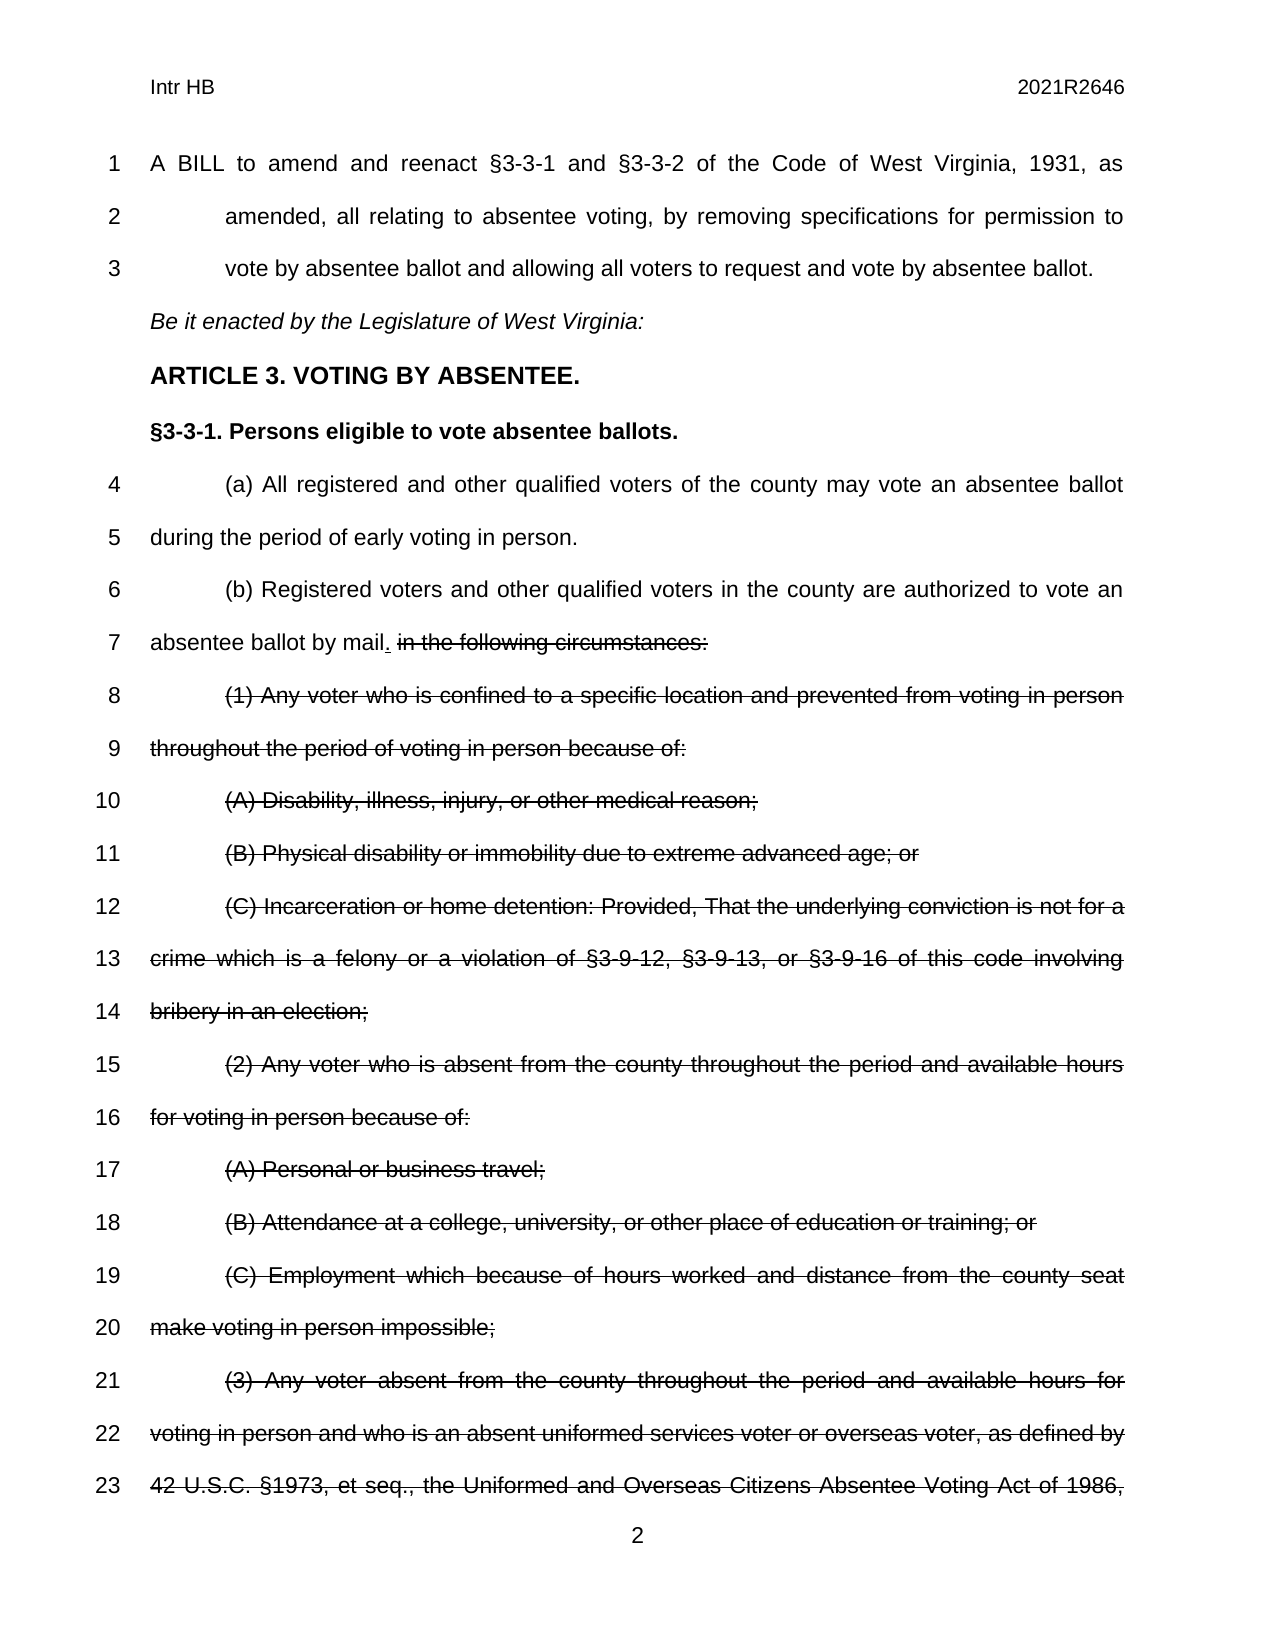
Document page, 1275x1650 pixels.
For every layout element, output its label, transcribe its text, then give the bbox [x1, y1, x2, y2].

text (B) Physical disability or immobility due to extreme advanced age; or [150, 840, 1125, 866]
text (1) Any voter who is confined to a specific location and prevented from voting in person throughout the period of voting in person because of: [150, 682, 1125, 761]
subtitle ARTICLE 3. VOTING BY ABSENTEE. [150, 361, 1125, 389]
text (C) Employment which because of hours worked and distance from the county seat make voting in person impossible; [150, 1262, 1125, 1341]
text (C) Incarceration or home detention: Provided, That the underlying conviction is not for a crime which is a felony or a violation of §3-9-12, §3-9-13, or §3-9-16 of this code involving bribery in an election; [150, 893, 1125, 1024]
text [150, 1435, 1125, 1499]
text (a) All registered and other qualified voters of the county may vote an absentee ballot during the period of early voting in person. [150, 471, 1125, 550]
text (A) Personal or business travel; [150, 1156, 1125, 1183]
subtitle §3-3-1. Persons eligible to vote absentee ballots. [150, 418, 1125, 445]
text (B) Attendance at a college, university, or other place of education or training; or [150, 1209, 1125, 1235]
title A BILL to amend and reenact §3-3-1 and §3-3-2 of the Code of West Virginia, 1931, as amended, all relating to absentee voting, by removing specifications for permission to vote by absentee ballot and allowing all voters to request and vote by absentee ballot. [150, 150, 1125, 282]
text (A) Disability, illness, injury, or other medical reason; [150, 787, 1125, 814]
text (b) Registered voters and other qualified voters in the county are authorized to vote an absentee ballot by mail. in the following circumstances: [150, 576, 1125, 656]
text Be it enacted by the Legislature of West Virginia: [150, 308, 1125, 334]
text (2) Any voter who is absent from the county throughout the period and available hours for voting in person because of: [150, 1051, 1125, 1130]
